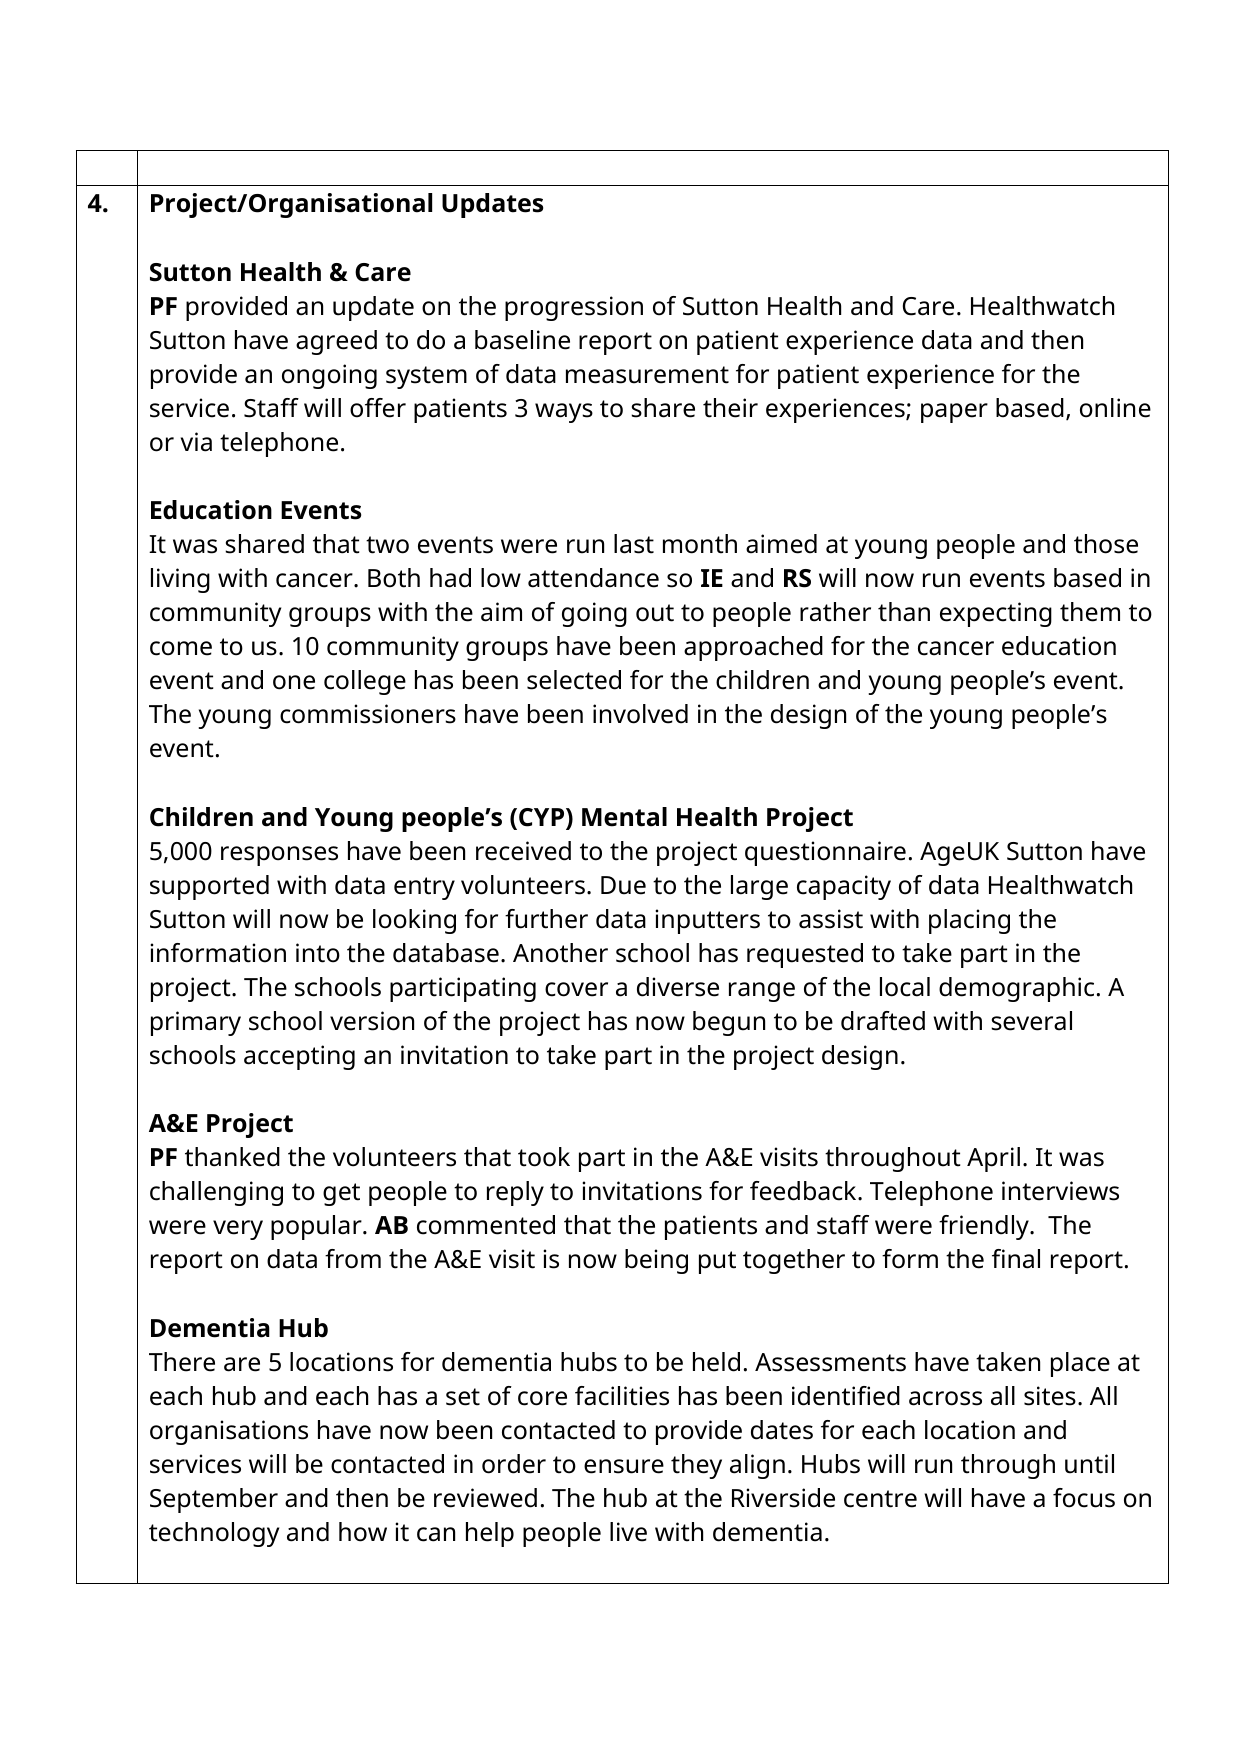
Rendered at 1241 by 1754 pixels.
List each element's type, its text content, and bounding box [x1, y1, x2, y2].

table_cell 3. [77, 151, 137, 185]
table_cell 4. [77, 186, 137, 1583]
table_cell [138, 186, 1168, 1583]
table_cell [138, 151, 1168, 185]
